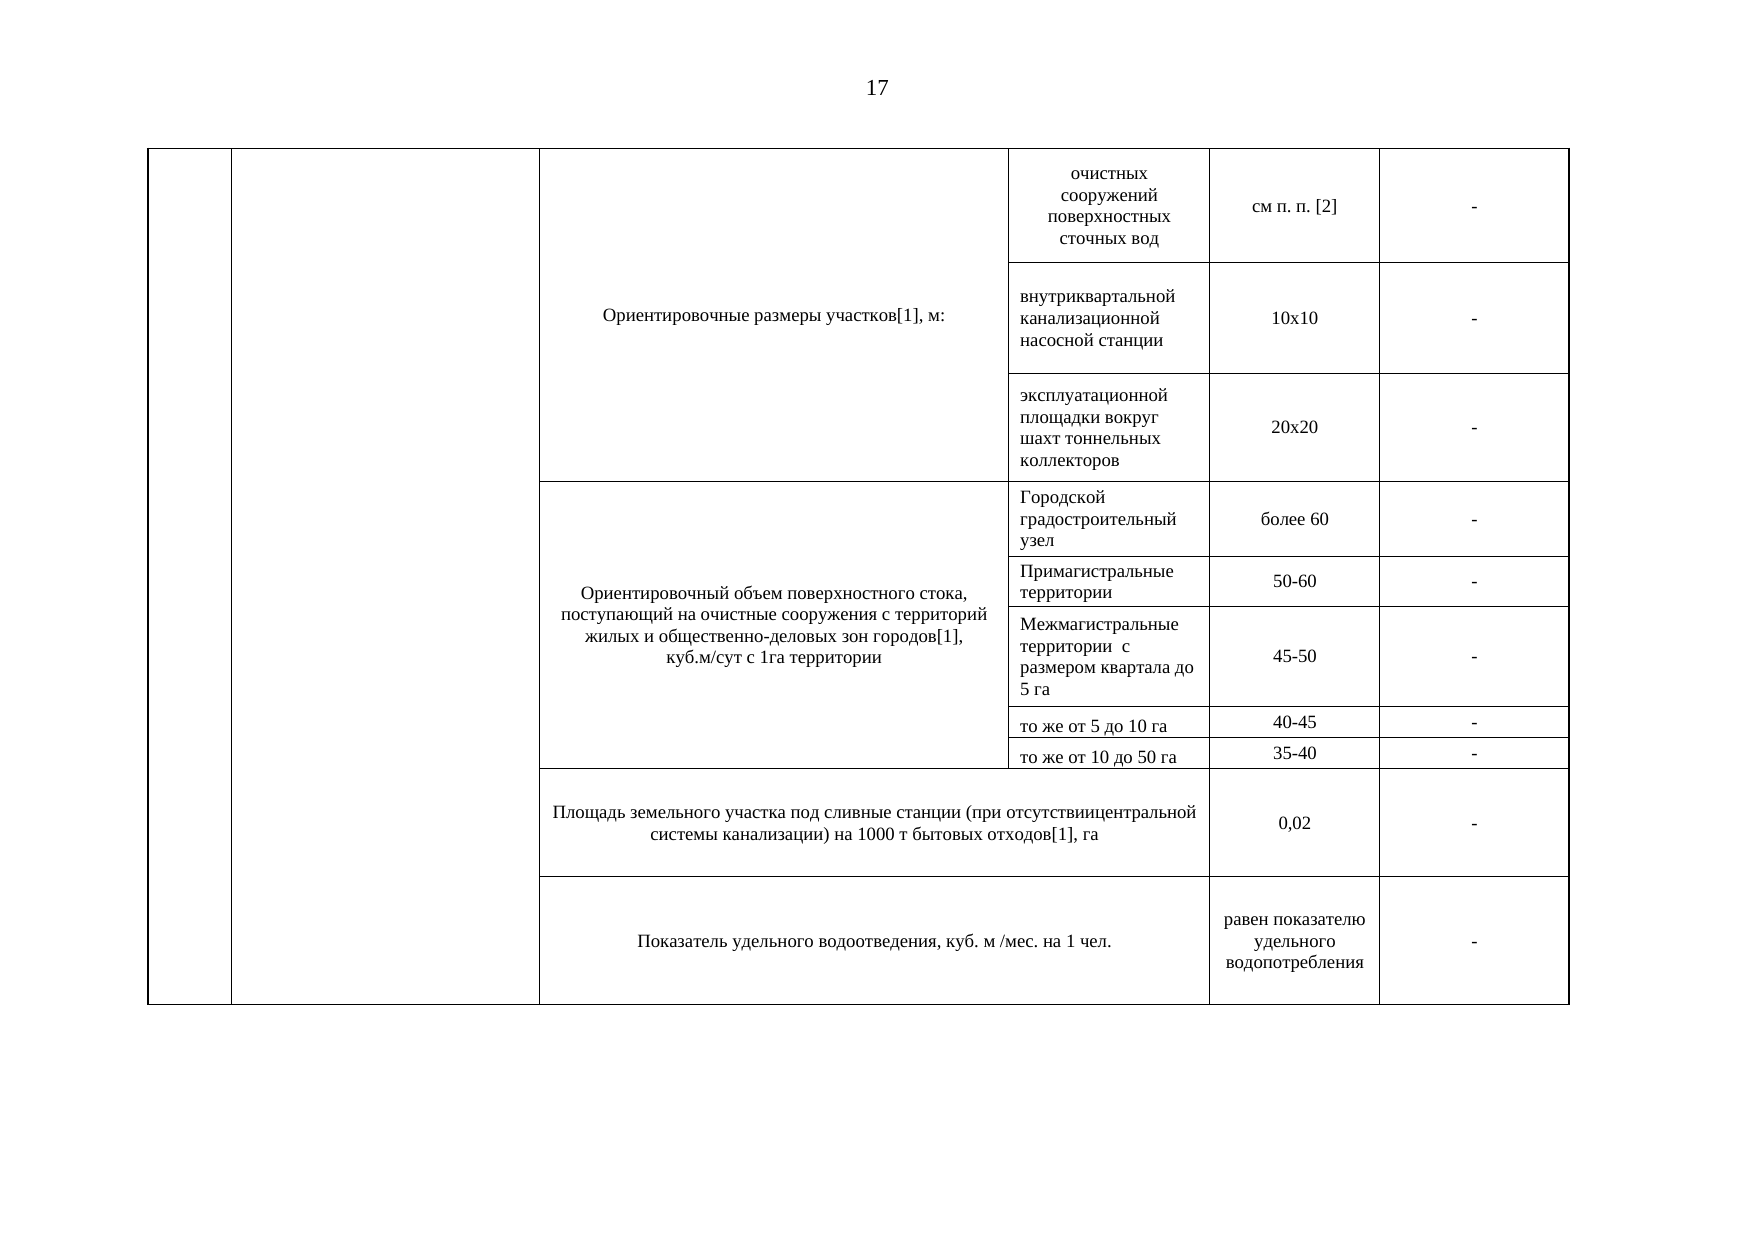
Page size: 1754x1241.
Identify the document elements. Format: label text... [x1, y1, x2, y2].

table_cell - [1380, 374, 1568, 481]
table_cell - [1380, 482, 1568, 556]
table_cell - [1380, 557, 1568, 606]
table_cell 10х10 [1210, 263, 1379, 373]
table_cell Площадь земельного участка под сливные станции (при отсутствиицентральной системы канализации) на 1000 т бытовых отходов[1], га [540, 769, 1209, 876]
table_cell - [1380, 149, 1568, 262]
table_cell 0,02 [1210, 769, 1379, 876]
table_cell внутриквартальной канализационной насосной станции [1009, 263, 1209, 373]
table_cell Городской градостроительный узел [1009, 482, 1209, 556]
table_cell 45-50 [1210, 607, 1379, 706]
table_cell - [1380, 707, 1568, 737]
table_cell 35-40 [1210, 738, 1379, 768]
table_cell очистных сооружений поверхностных сточных вод [1009, 149, 1209, 262]
table_cell - [1380, 769, 1568, 876]
table_cell Ориентировочный объем поверхностного стока, поступающий на очистные сооружения с территорий жилых и общественно-деловых зон городов[1], куб.м/сут с 1га территории [540, 482, 1008, 768]
table_cell - [1380, 607, 1568, 706]
table_cell 20х20 [1210, 374, 1379, 481]
table_cell Межмагистральные территории с размером квартала до 5 га [1009, 607, 1209, 706]
table_cell 50-60 [1210, 557, 1379, 606]
table_cell эксплуатационной площадки вокруг шахт тоннельных коллекторов [1009, 374, 1209, 481]
table_cell 40-45 [1210, 707, 1379, 737]
table_cell равен показателю удельного водопотребления [1210, 877, 1379, 1004]
table_cell более 60 [1210, 482, 1379, 556]
table_cell см п. п. [2] [1210, 149, 1379, 262]
table_cell Примагистральные территории [1009, 557, 1209, 606]
table_cell то же от 10 до 50 га [1009, 738, 1209, 768]
table_cell - [1380, 738, 1568, 768]
table_cell - [1380, 263, 1568, 373]
table_cell то же от 5 до 10 га [1009, 707, 1209, 737]
table_cell - [1380, 877, 1568, 1004]
table_cell Показатель удельного водоотведения, куб. м /мес. на 1 чел. [540, 877, 1209, 1004]
table_cell Ориентировочные размеры участков[1], м: [540, 149, 1008, 481]
